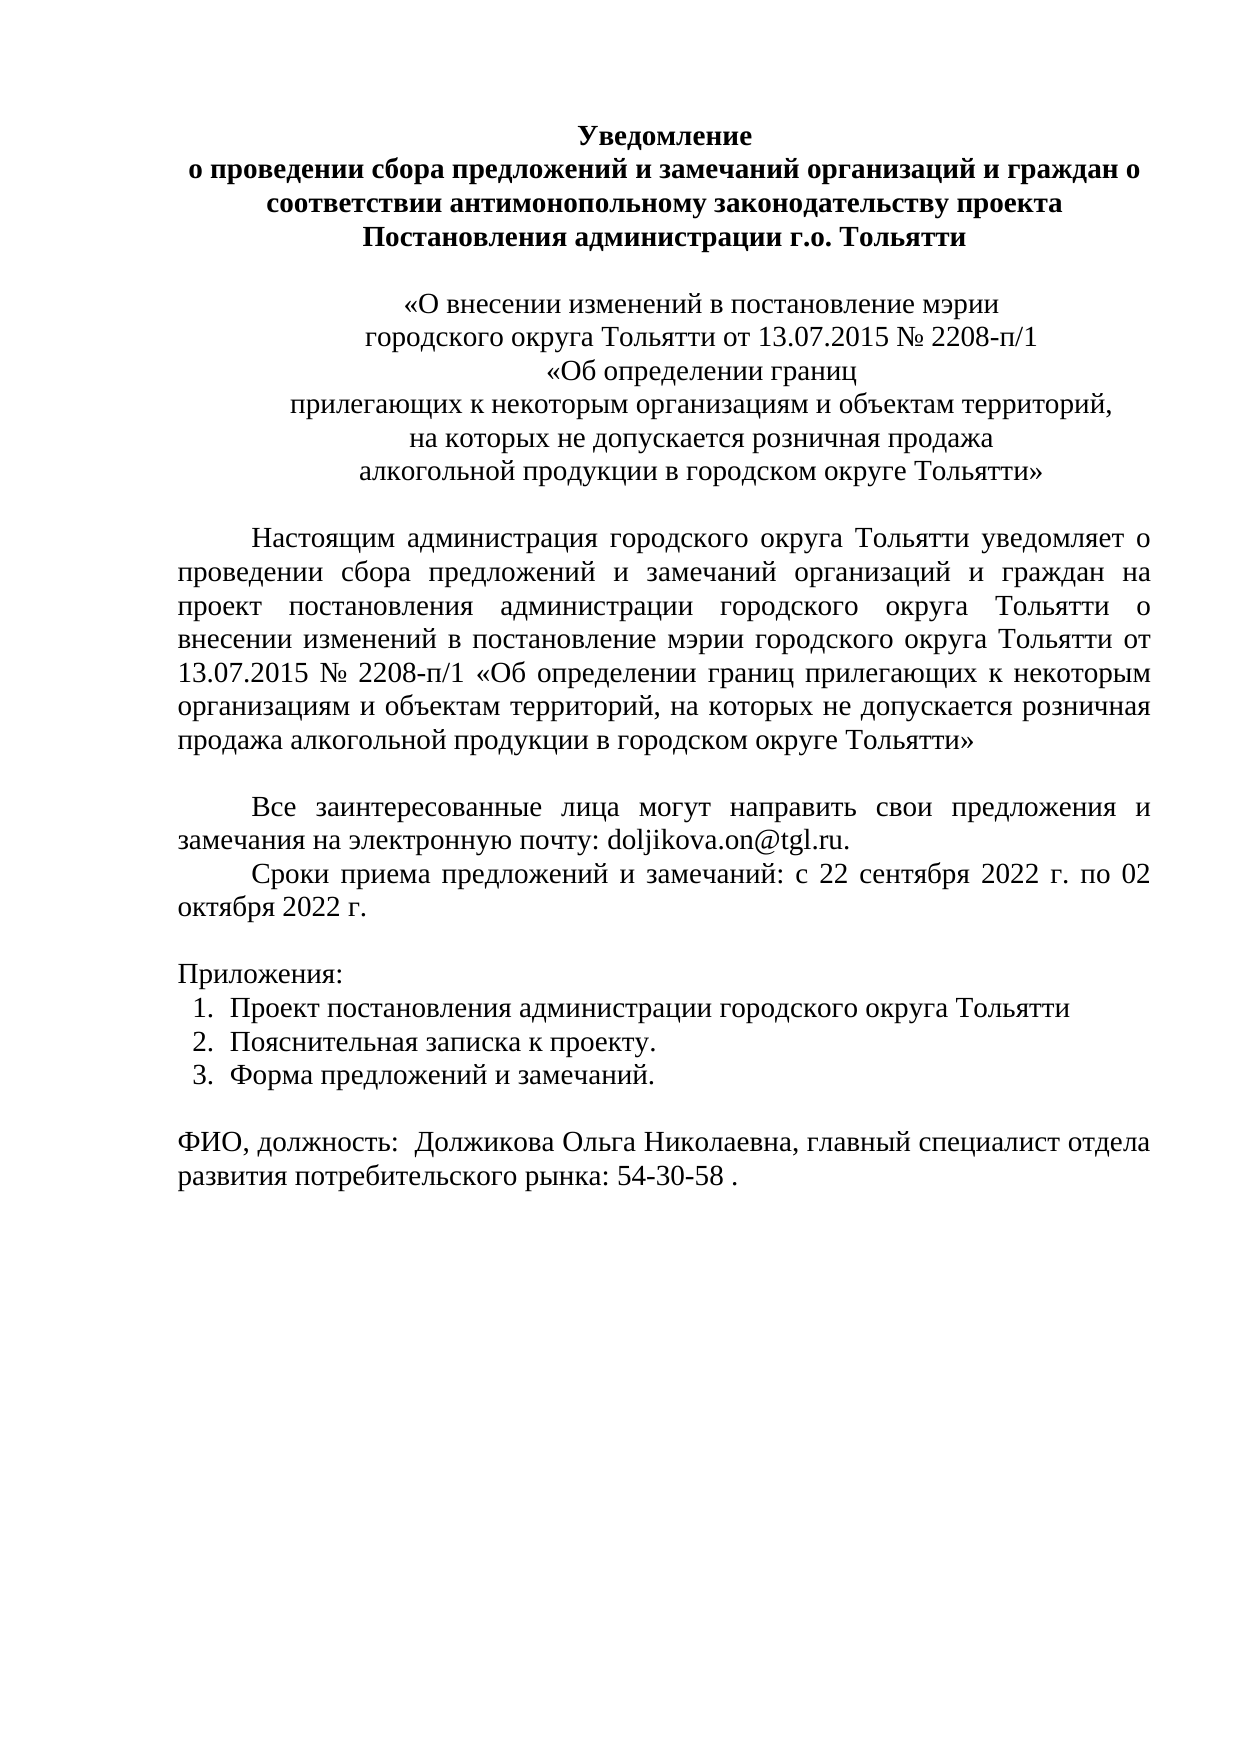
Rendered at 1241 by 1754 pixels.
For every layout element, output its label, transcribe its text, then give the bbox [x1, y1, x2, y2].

list Пояснительная записка к проекту. [192, 1024, 1152, 1057]
title «О внесении изменений в постановление мэрии [177, 286, 1152, 319]
text ФИО, должность: Должикова Ольга Николаевна, главный специалист отдела развития потребительского рынка: 54-30-58 . [177, 1124, 1152, 1191]
list Форма предложений и замечаний. [192, 1057, 1152, 1091]
title «Об определении границ [177, 353, 1152, 386]
text Сроки приема предложений и замечаний: с 22 сентября 2022 г. по 02 октября 2022 г. [177, 856, 1152, 923]
text Приложения: [177, 957, 1152, 990]
text о проведении сбора предложений и замечаний организаций и граждан о соответствии антимонопольному законодательству проекта Постановления администрации г.о. Тольятти [177, 152, 1152, 252]
text Все заинтересованные лица могут направить свои предложения и замечания на электронную почту: doljikova.on@tgl.ru. [177, 789, 1152, 856]
title на которых не допускается розничная продажа [177, 420, 1152, 453]
title алкогольной продукции в городском округе Тольятти» [177, 453, 1152, 487]
title Настоящим администрация городского округа Тольятти уведомляет о проведении сбора предложений и замечаний организаций и граждан на проект постановления администрации городского округа Тольятти о внесении изменений в постановление мэрии городского округа Тольятти от 13.07.2015 № 2208-п/1 «Об определении границ прилегающих к некоторым организациям и объектам территорий, на которых не допускается розничная продажа алкогольной продукции в городском округе Тольятти» [177, 521, 1152, 755]
title прилегающих к некоторым организациям и объектам территорий, [177, 386, 1152, 420]
list Проект постановления администрации городского округа Тольятти [192, 990, 1152, 1024]
title городского округа Тольятти от 13.07.2015 № 2208-п/1 [177, 319, 1152, 353]
text Уведомление [177, 118, 1152, 152]
